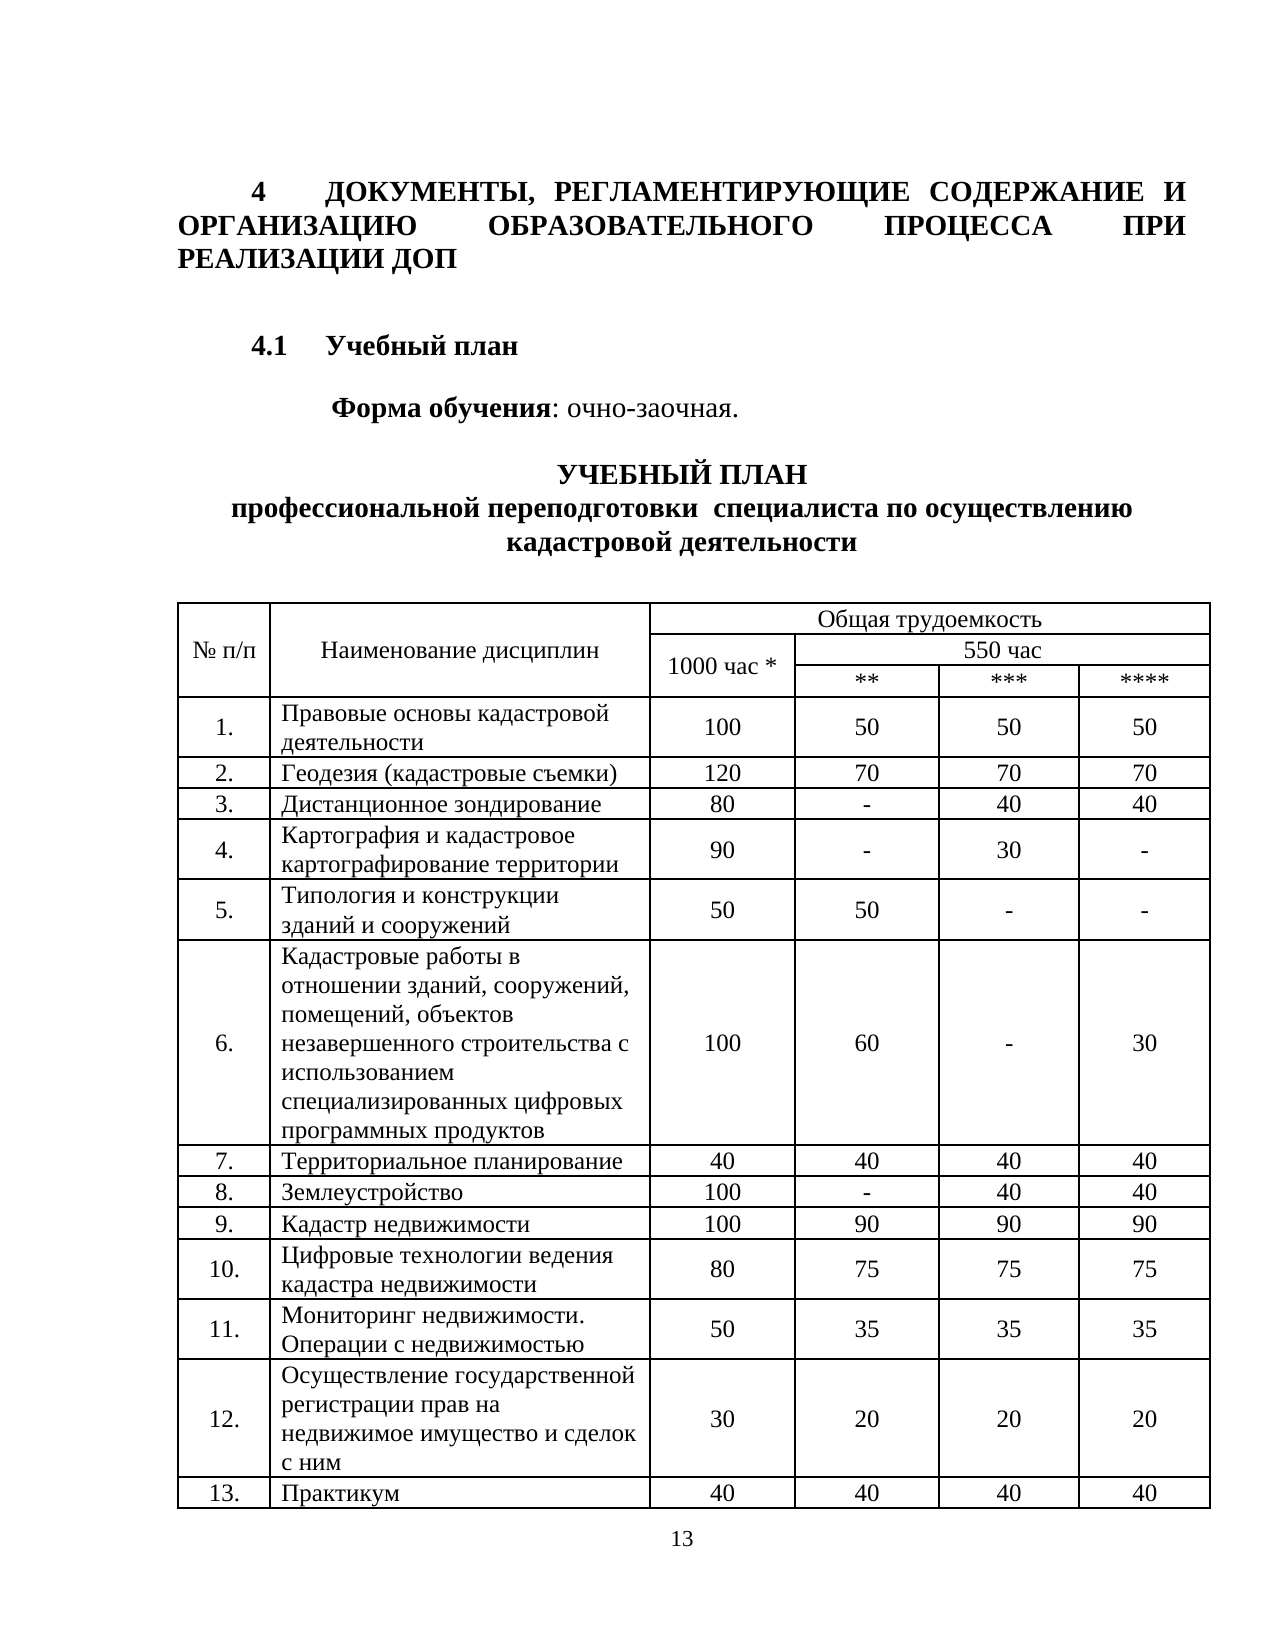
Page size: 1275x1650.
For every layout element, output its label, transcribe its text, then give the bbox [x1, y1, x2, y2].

table_cell 40 [940, 1177, 1078, 1206]
table_cell 80 [651, 1240, 794, 1298]
table_cell 50 [940, 698, 1078, 756]
table_cell Кадастровые работы в отношении зданий, сооружений, помещений, объектов незавершенного строительства с использованием специализированных цифровых программных продуктов [271, 941, 649, 1144]
table_cell 50 [651, 1300, 794, 1358]
table_cell 100 [651, 1208, 794, 1237]
table_cell 30 [651, 1360, 794, 1476]
table_cell 35 [1080, 1300, 1209, 1358]
table_cell 50 [796, 698, 938, 756]
text кадастровой деятельности [177, 524, 1186, 557]
table_cell Картография и кадастровое картографирование территории [271, 820, 649, 878]
table_cell 6. [179, 941, 269, 1144]
table_cell 40 [940, 1146, 1078, 1175]
table_cell 20 [1080, 1360, 1209, 1476]
table_cell 120 [651, 758, 794, 787]
table_cell *** [940, 666, 1078, 696]
table_cell 35 [796, 1300, 938, 1358]
table_cell 40 [651, 1478, 794, 1507]
table_cell Землеустройство [271, 1177, 649, 1206]
table_cell Цифровые технологии ведения кадастра недвижимости [271, 1240, 649, 1298]
table_cell 70 [1080, 758, 1209, 787]
table_cell 50 [651, 880, 794, 938]
table_cell 90 [940, 1208, 1078, 1237]
table_cell 100 [651, 698, 794, 756]
table_header Наименование дисциплин [271, 604, 649, 696]
table_cell - [796, 789, 938, 818]
table_cell 40 [940, 1478, 1078, 1507]
text профессиональной переподготовки специалиста по осуществлению [177, 490, 1186, 524]
table_cell 75 [940, 1240, 1078, 1298]
table_cell 4. [179, 820, 269, 878]
table_cell 30 [940, 820, 1078, 878]
table_cell Правовые основы кадастровой деятельности [271, 698, 649, 756]
table_cell 40 [796, 1478, 938, 1507]
table_cell 11. [179, 1300, 269, 1358]
table_cell 550 час [796, 635, 1209, 664]
table_cell 20 [940, 1360, 1078, 1476]
table_cell Геодезия (кадастровые съемки) [271, 758, 649, 787]
table_cell 1. [179, 698, 269, 756]
table_cell Кадастр недвижимости [271, 1208, 649, 1237]
table_cell 90 [651, 820, 794, 878]
table_cell - [796, 820, 938, 878]
table_cell 40 [940, 789, 1078, 818]
table_cell 40 [1080, 1146, 1209, 1175]
table_cell - [1080, 820, 1209, 878]
table_cell 60 [796, 941, 938, 1144]
table_cell 9. [179, 1208, 269, 1237]
table_cell Осуществление государственной регистрации прав на недвижимое имущество и сделок с ним [271, 1360, 649, 1476]
table_cell - [796, 1177, 938, 1206]
table_cell 50 [1080, 698, 1209, 756]
table_cell 20 [796, 1360, 938, 1476]
table_cell 40 [1080, 1177, 1209, 1206]
table_cell Типология и конструкции зданий и сооружений [271, 880, 649, 938]
table_cell 50 [796, 880, 938, 938]
table_cell 40 [1080, 1478, 1209, 1507]
table_cell - [940, 941, 1078, 1144]
table_cell 8. [179, 1177, 269, 1206]
table_cell 100 [651, 1177, 794, 1206]
table_cell - [940, 880, 1078, 938]
table_header № п/п [179, 604, 269, 696]
table_cell 7. [179, 1146, 269, 1175]
table_cell Мониторинг недвижимости. Операции с недвижимостью [271, 1300, 649, 1358]
table_cell **** [1080, 666, 1209, 696]
table_cell 3. [179, 789, 269, 818]
table_cell 30 [1080, 941, 1209, 1144]
table_cell 70 [940, 758, 1078, 787]
table_cell 12. [179, 1360, 269, 1476]
table_cell 70 [796, 758, 938, 787]
table_cell 40 [796, 1146, 938, 1175]
table_cell Практикум [271, 1478, 649, 1507]
table_cell 90 [1080, 1208, 1209, 1237]
table_cell 13. [179, 1478, 269, 1507]
table_cell 75 [796, 1240, 938, 1298]
table_cell 40 [1080, 789, 1209, 818]
table_cell 80 [651, 789, 794, 818]
table_cell 5. [179, 880, 269, 938]
table_cell 100 [651, 941, 794, 1144]
table_cell 35 [940, 1300, 1078, 1358]
subtitle ДОКУМЕНТЫ, РЕГЛАМЕНТИРУЮЩИЕ СОДЕРЖАНИЕ И ОРГАНИЗАЦИЮ ОБРАЗОВАТЕЛЬНОГО ПРОЦЕССА ПРИ РЕАЛИЗАЦИИ ДОП [177, 174, 1186, 275]
subtitle Учебный план [177, 328, 1186, 362]
text УЧЕБНЫЙ ПЛАН [177, 457, 1186, 490]
text Форма обучения: очно-заочная. [177, 390, 1186, 423]
table_cell 75 [1080, 1240, 1209, 1298]
table_cell 2. [179, 758, 269, 787]
table_cell 10. [179, 1240, 269, 1298]
table_cell 40 [651, 1146, 794, 1175]
table_cell Дистанционное зондирование [271, 789, 649, 818]
table_header Общая трудоемкость [651, 604, 1209, 633]
table_cell - [1080, 880, 1209, 938]
table_cell 1000 час * [651, 635, 794, 696]
table_cell Территориальное планирование [271, 1146, 649, 1175]
table_cell ** [796, 666, 938, 696]
table_cell 90 [796, 1208, 938, 1237]
